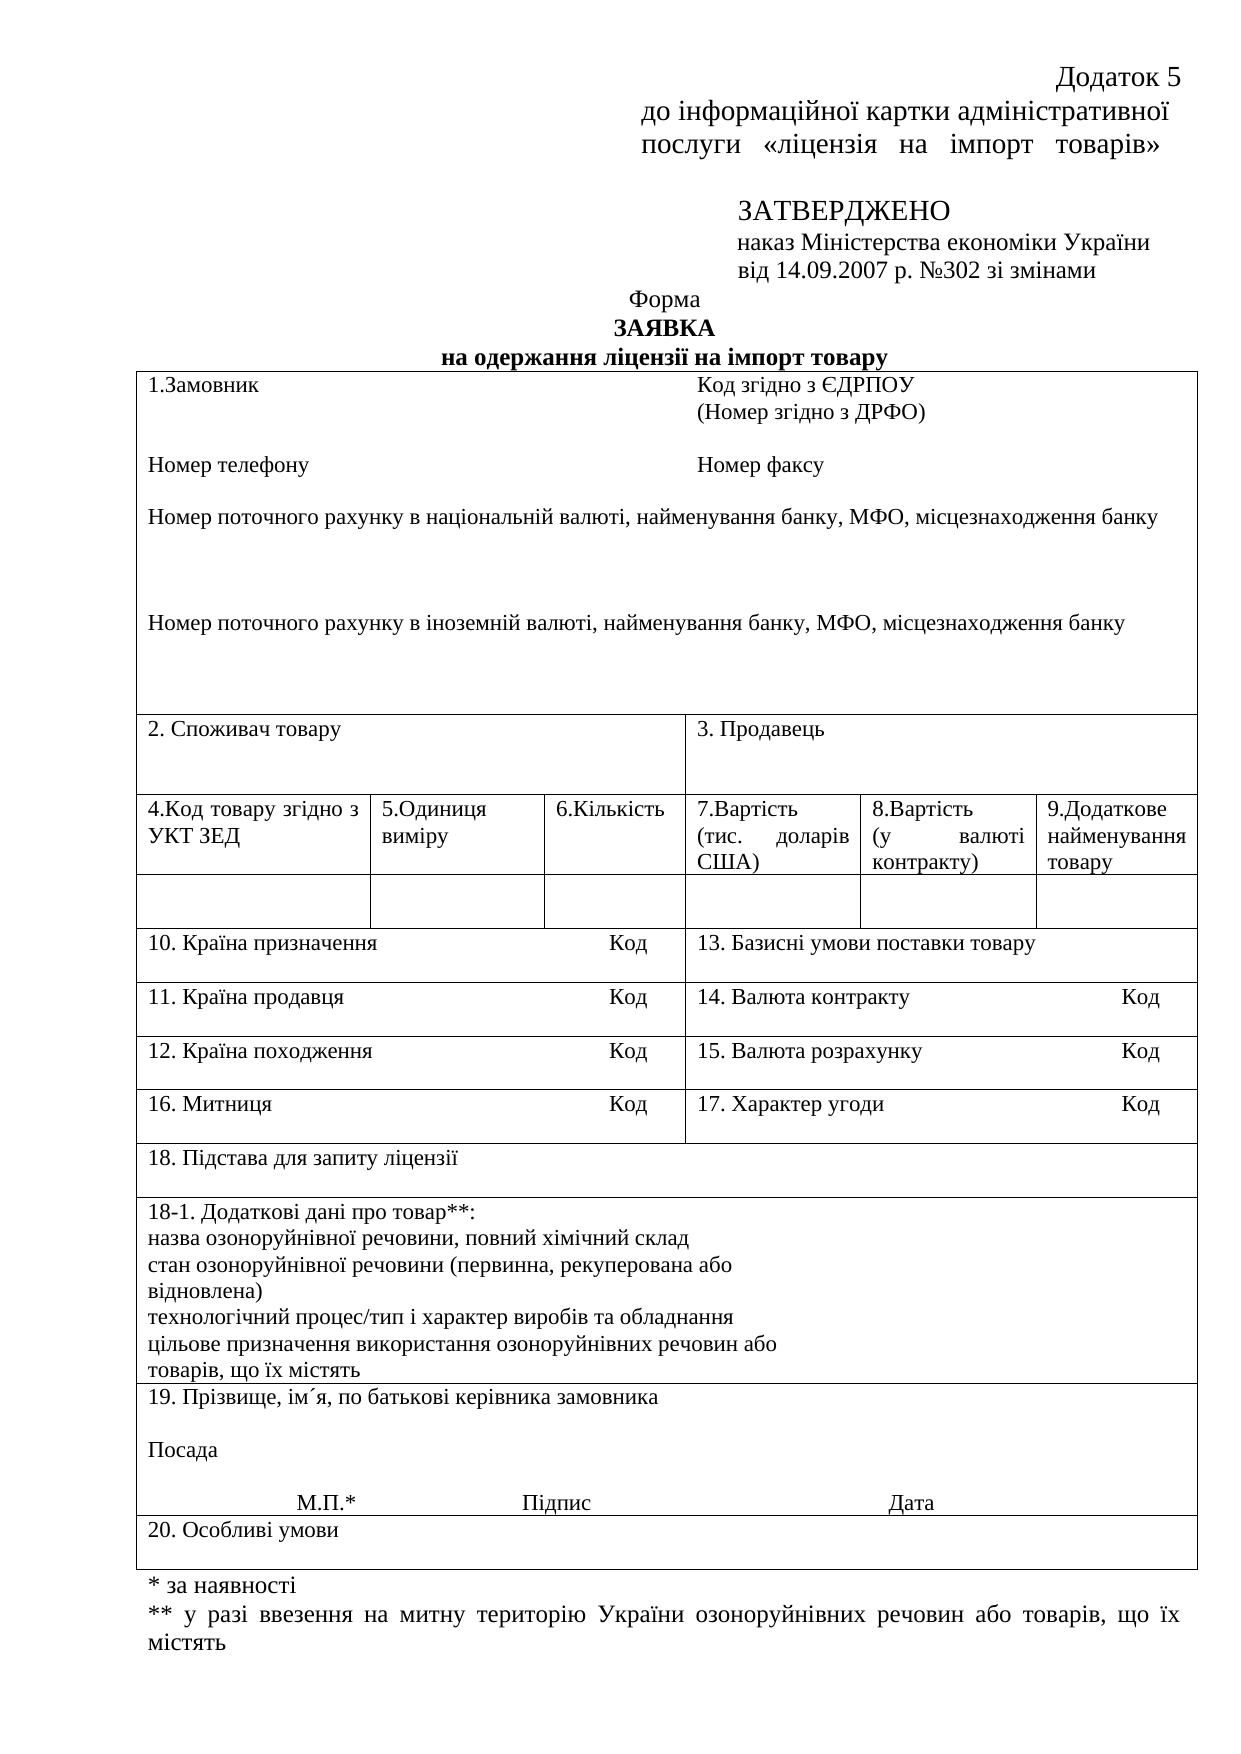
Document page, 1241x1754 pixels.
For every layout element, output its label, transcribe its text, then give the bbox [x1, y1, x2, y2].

table_cell Номер поточного рахунку в іноземній валюті, найменування банку, МФО, місцезнаходження банку [137, 609, 1197, 714]
text наказ Міністерства економіки України [148, 227, 1181, 256]
table_cell Код [598, 983, 685, 1036]
table_cell [137, 875, 370, 928]
table_cell 8.Вартість (у валюті контракту) [861, 795, 1036, 874]
text ЗАЯВКА [148, 313, 1181, 342]
table_cell 6.Кількість [545, 795, 685, 874]
text * за наявності [148, 1570, 1181, 1599]
table_cell Код [598, 1037, 685, 1089]
table_cell Код [598, 1090, 685, 1143]
table_cell 14. Валюта контракту [686, 983, 1110, 1036]
table_cell 20. Особливі умови [137, 1516, 1197, 1569]
table_cell [545, 875, 685, 928]
table_cell 3. Продавець [686, 715, 1197, 794]
text ЗАТВЕРДЖЕНО [148, 193, 1181, 227]
table_cell [861, 875, 1036, 928]
table_header Код згідно з ЄДРПОУ (Номер згідно з ДРФО) Номер факсу [686, 372, 1197, 503]
table_cell 13. Базисні умови поставки товару [686, 929, 1197, 982]
table_cell 10. Країна призначення [137, 929, 598, 982]
table_cell [371, 875, 544, 928]
table_cell [686, 875, 860, 928]
table_cell 16. Митниця [137, 1090, 598, 1143]
table_cell 11. Країна продавця [137, 983, 598, 1036]
table_cell 18. Підстава для запиту ліцензії [137, 1144, 1197, 1197]
text від 14.09.2007 р. №302 зі змінами [148, 256, 1181, 284]
table_cell 9.Додаткове найменування товару [1037, 795, 1197, 874]
table_cell Код [1110, 983, 1197, 1036]
table_cell Код [598, 929, 685, 982]
text Форма [148, 284, 1181, 313]
text до інформаційної картки адміністративної [148, 93, 1181, 126]
table_cell 17. Характер угоди [686, 1090, 1110, 1143]
table_cell 12. Країна походження [137, 1037, 598, 1089]
table_cell 7.Вартість (тис. доларів США) [686, 795, 860, 874]
table_cell 2. Споживач товару [137, 715, 685, 794]
table_cell 19. Прізвище, ім´я, по батькові керівника замовника Посада М.П.* Підпис Дата [137, 1384, 1197, 1515]
text ** у разі ввезення на митну територію України озоноруйнівних речовин або товарів, що їх містять [148, 1599, 1181, 1656]
text послуги «ліцензія на імпорт товарів» [148, 126, 1181, 160]
table_cell Код [1110, 1090, 1197, 1143]
table_cell 5.Одиниця виміру [371, 795, 544, 874]
text на одержання ліцензії на імпорт товару [148, 342, 1181, 371]
text Додаток 5 [148, 59, 1181, 93]
table_cell 15. Валюта розрахунку [686, 1037, 1110, 1089]
table_cell 18-1. Додаткові дані про товар**: назва озоноруйнівної речовини, повний хімічний склад стан озоноруйнівної речовини (первинна, рекуперована або відновлена) технологічний процес/тип і характер виробів та обладнання цільове призначення використання озоноруйнівних речовин або товарів, що їх містять [137, 1198, 1197, 1382]
table_cell Код [1110, 1037, 1197, 1089]
table_cell 4.Код товару згідно з УКТ ЗЕД [137, 795, 370, 874]
table_header 1.Замовник Номер телефону [137, 372, 686, 503]
table_cell Номер поточного рахунку в національній валюті, найменування банку, МФО, місцезнаходження банку [137, 503, 1197, 609]
table_cell [1037, 875, 1197, 928]
